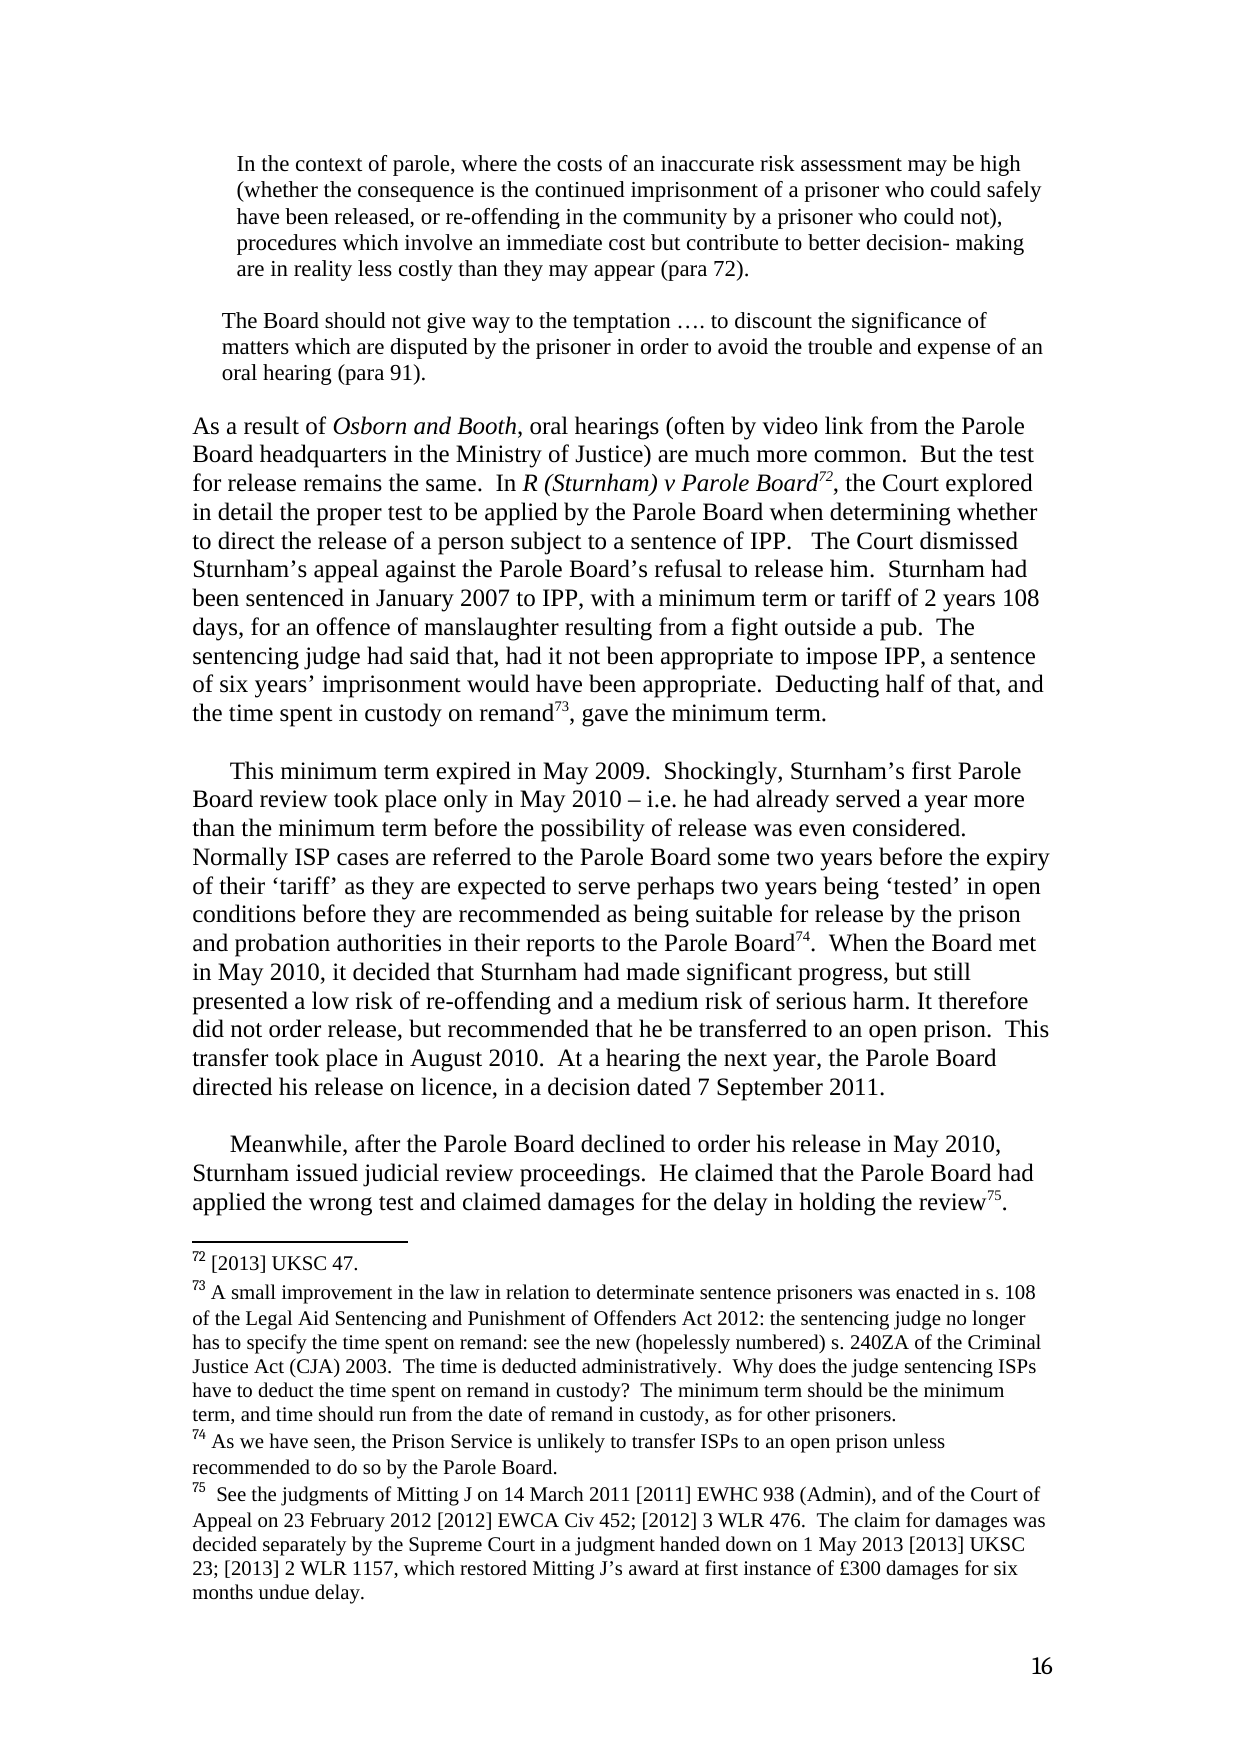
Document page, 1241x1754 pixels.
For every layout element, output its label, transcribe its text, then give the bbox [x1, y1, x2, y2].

text This minimum term expired in May 2009. Shockingly, Sturnham’s first Parole Board review took place only in May 2010 – i.e. he had already served a year more than the minimum term before the possibility of release was even considered. Normally ISP cases are referred to the Parole Board some two years before the expiry of their ‘tariff’ as they are expected to serve perhaps two years being ‘tested’ in open conditions before they are recommended as being suitable for release by the prison and probation authorities in their reports to the Parole Board. When the Board met in May 2010, it decided that Sturnham had made significant progress, but still presented a low risk of re-offending and a medium risk of serious harm. It therefore did not order release, but recommended that he be transferred to an open prison. This transfer took place in August 2010. At a hearing the next year, the Parole Board directed his release on licence, in a decision dated 7 September 2011. [192, 756, 1053, 1101]
text In the context of parole, where the costs of an inaccurate risk assessment may be high (whether the consequence is the continued imprisonment of a prisoner who could safely have been released, or re-offending in the community by a prisoner who could not), procedures which involve an immediate cost but contribute to better decision- making are in reality less costly than they may appear (para 72). [236, 150, 1053, 282]
text Meanwhile, after the Parole Board declined to order his release in May 2010, Sturnham issued judicial review proceedings. He claimed that the Parole Board had applied the wrong test and claimed damages for the delay in holding the review. The Supreme Court (Lord Mance, with whom Lords Neuberger, Sumption, Reed and Carnwarth simply agreed) dismissed the appeal. Much of the argument concerned the question whether it was right that the bar should be set so high, especially for IPPs, who will only have received their indeterminate sentence because they posed a significant risk of serious harm. The argument the Court rejects is that once they come below that threshold they should be released. Perhaps surprisingly, in Sturnham, Lord Mance gives prominence in his analysis to the judgment of Stuart-Smith LJ in R v Parole Board, ex p Bradley, a judgment handed down on 4 April 1990 and which therefore preceded the major changes to release procedures introduced by the Criminal Justice Act 1991, let alone the introduction of IPP in the CJA 2003. He cites the following passage: [192, 1129, 1053, 1216]
text As a result of Osborn and Booth, oral hearings (often by video link from the Parole Board headquarters in the Ministry of Justice) are much more common. But the test for release remains the same. In R (Sturnham) v Parole Board, the Court explored in detail the proper test to be applied by the Parole Board when determining whether to direct the release of a person subject to a sentence of IPP. The Court dismissed Sturnham’s appeal against the Parole Board’s refusal to release him. Sturnham had been sentenced in January 2007 to IPP, with a minimum term or tariff of 2 years 108 days, for an offence of manslaughter resulting from a fight outside a pub. The sentencing judge had said that, had it not been appropriate to impose IPP, a sentence of six years’ imprisonment would have been appropriate. Deducting half of that, and the time spent in custody on remand, gave the minimum term. [192, 411, 1053, 727]
text The Board should not give way to the temptation …. to discount the significance of matters which are disputed by the prisoner in order to avoid the trouble and expense of an oral hearing (para 91). [222, 307, 1053, 386]
